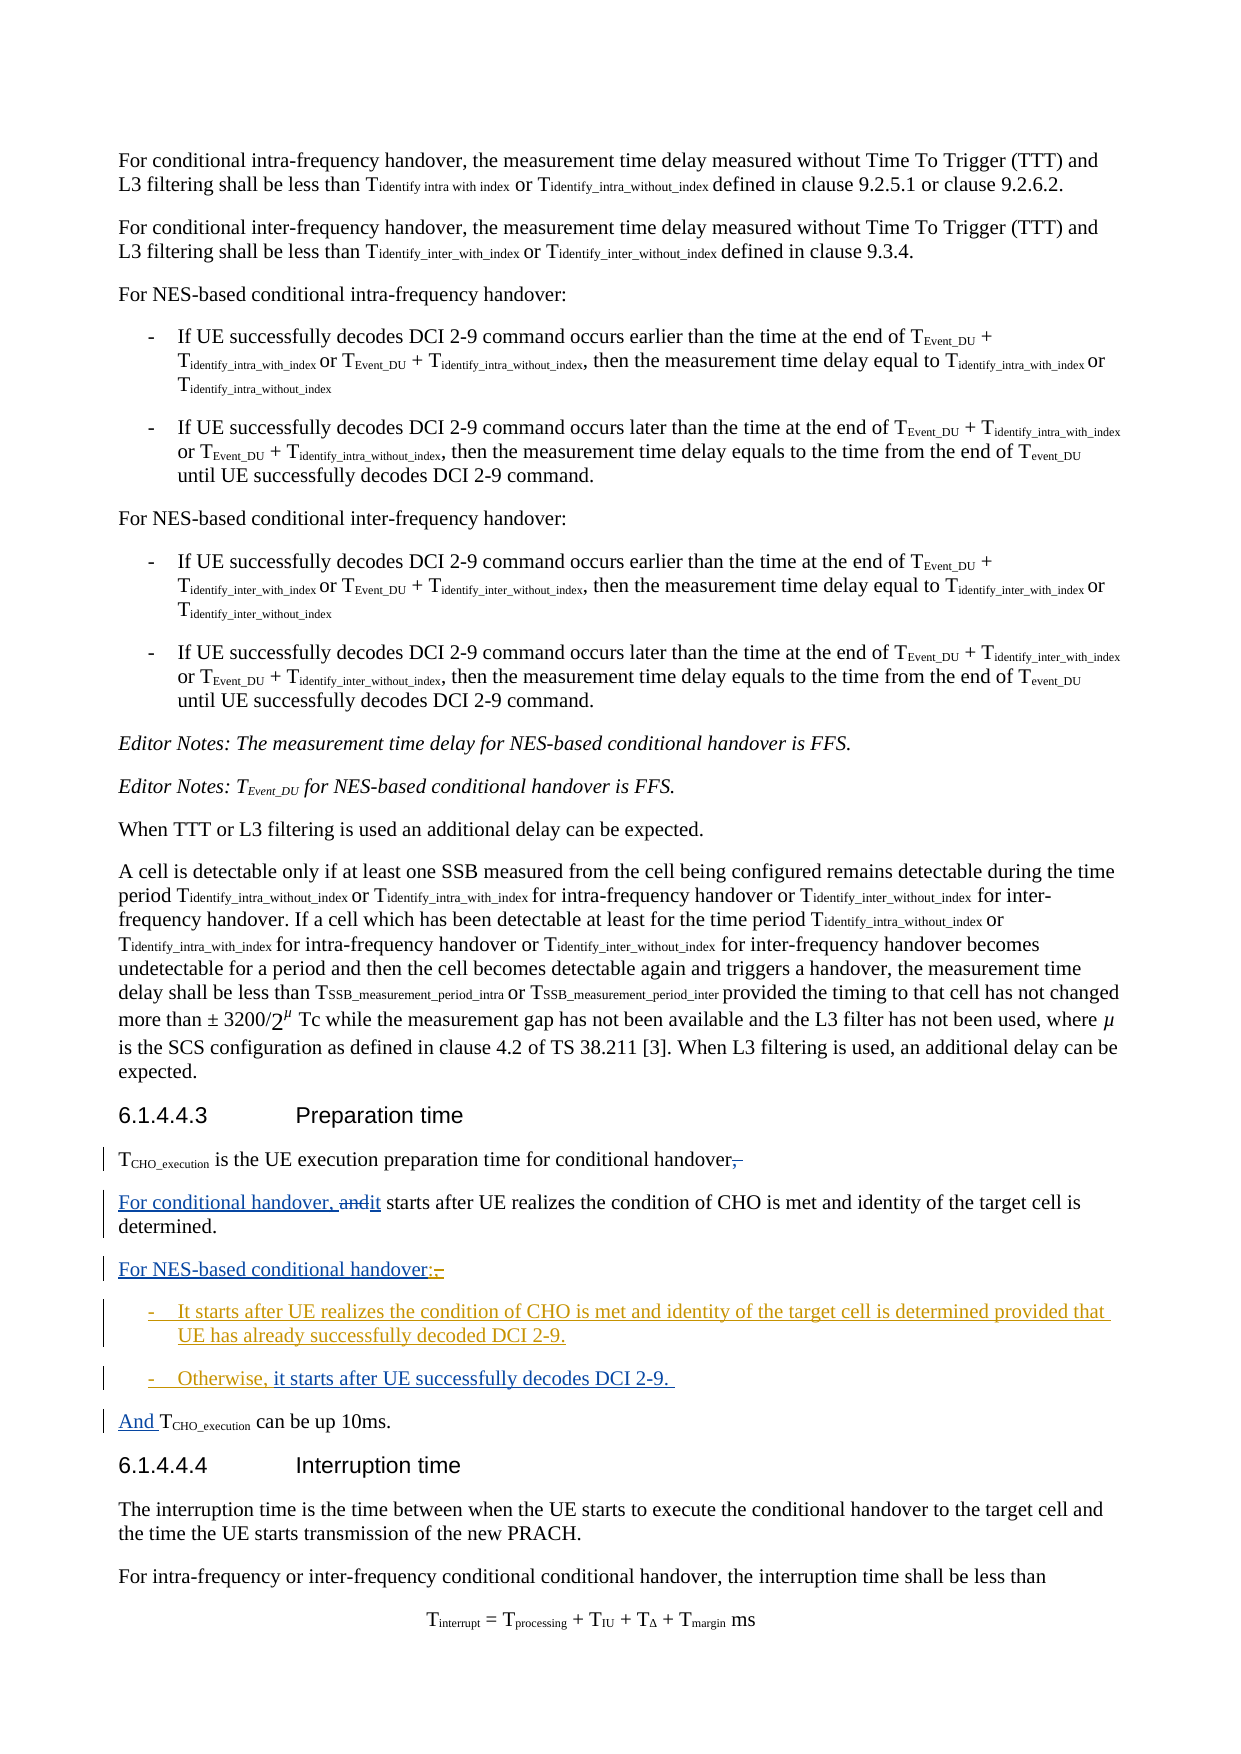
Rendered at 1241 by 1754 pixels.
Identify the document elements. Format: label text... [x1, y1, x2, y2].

text - If UE successfully decodes DCI 2-9 command occurs earlier than the time at the end of TEvent_DU + Tidentify_inter_with_index or TEvent_DU + Tidentify_inter_without_index, then the measurement time delay equal to Tidentify_inter_with_index or Tidentify_inter_without_index [148, 549, 1122, 621]
text The interruption time is the time between when the UE starts to execute the conditional handover to the target cell and the time the UE starts transmission of the new PRACH. [118, 1497, 1122, 1545]
text For conditional inter-frequency handover, the measurement time delay measured without Time To Trigger (TTT) and L3 filtering shall be less than Tidentify_inter_with_index or Tidentify_inter_without_index defined in clause 9.3.4. [118, 214, 1122, 263]
text For NES-based conditional inter-frequency handover: [118, 506, 1122, 530]
text A cell is detectable only if at least one SSB measured from the cell being configured remains detectable during the time period Tidentify_intra_without_index or Tidentify_intra_with_index for intra-frequency handover or Tidentify_inter_without_index for inter-frequency handover. If a cell which has been detectable at least for the time period Tidentify_intra_without_index or Tidentify_intra_with_index for intra-frequency handover or Tidentify_inter_without_index for inter-frequency handover becomes undetectable for a period and then the cell becomes detectable again and triggers a handover, the measurement time delay shall be less than TSSB_measurement_period_intra or TSSB_measurement_period_inter provided the timing to that cell has not changed more than ± 3200/ Tc while the measurement gap has not been available and the L3 filter has not been used, where µ is the SCS configuration as defined in clause 4.2 of TS 38.211 [3]. When L3 filtering is used, an additional delay can be expected. [118, 859, 1122, 1083]
text For NES-based conditional intra-frequency handover: [118, 281, 1122, 306]
text Editor Notes: The measurement time delay for NES-based conditional handover is FFS. [118, 731, 1122, 755]
text - If UE successfully decodes DCI 2-9 command occurs earlier than the time at the end of TEvent_DU + Tidentify_intra_with_index or TEvent_DU + Tidentify_intra_without_index, then the measurement time delay equal to Tidentify_intra_with_index or Tidentify_intra_without_index [148, 324, 1122, 396]
text - If UE successfully decodes DCI 2-9 command occurs later than the time at the end of TEvent_DU + Tidentify_inter_with_index or TEvent_DU + Tidentify_inter_without_index, then the measurement time delay equals to the time from the end of Tevent_DU until UE successfully decodes DCI 2-9 command. [148, 640, 1122, 712]
subtitle 6.1.4.4.3 Preparation time [118, 1102, 1122, 1128]
text Editor Notes: TEvent_DU for NES-based conditional handover is FFS. [118, 774, 1122, 798]
text TCHO_execution is the UE execution preparation time for conditional handover [118, 1147, 1122, 1171]
text starts after UE realizes the condition of CHO is met and identity of the target cell is determined. [118, 1189, 1122, 1238]
text - If UE successfully decodes DCI 2-9 command occurs later than the time at the end of TEvent_DU + Tidentify_intra_with_index or TEvent_DU + Tidentify_intra_without_index, then the measurement time delay equals to the time from the end of Tevent_DU until UE successfully decodes DCI 2-9 command. [148, 415, 1122, 487]
text For conditional intra-frequency handover, the measurement time delay measured without Time To Trigger (TTT) and L3 filtering shall be less than Tidentify intra with index or Tidentify_intra_without_index defined in clause 9.2.5.1 or clause 9.2.6.2. [118, 148, 1122, 196]
text When TTT or L3 filtering is used an additional delay can be expected. [118, 816, 1122, 841]
text For intra-frequency or inter-frequency conditional conditional handover, the interruption time shall be less than [118, 1564, 1122, 1588]
text Tinterrupt = Tprocessing + TIU + T∆ + Tmargin ms [118, 1607, 1122, 1631]
subtitle 6.1.4.4.4 Interruption time [118, 1452, 1122, 1478]
text TCHO_execution can be up 10ms. [118, 1409, 1122, 1433]
